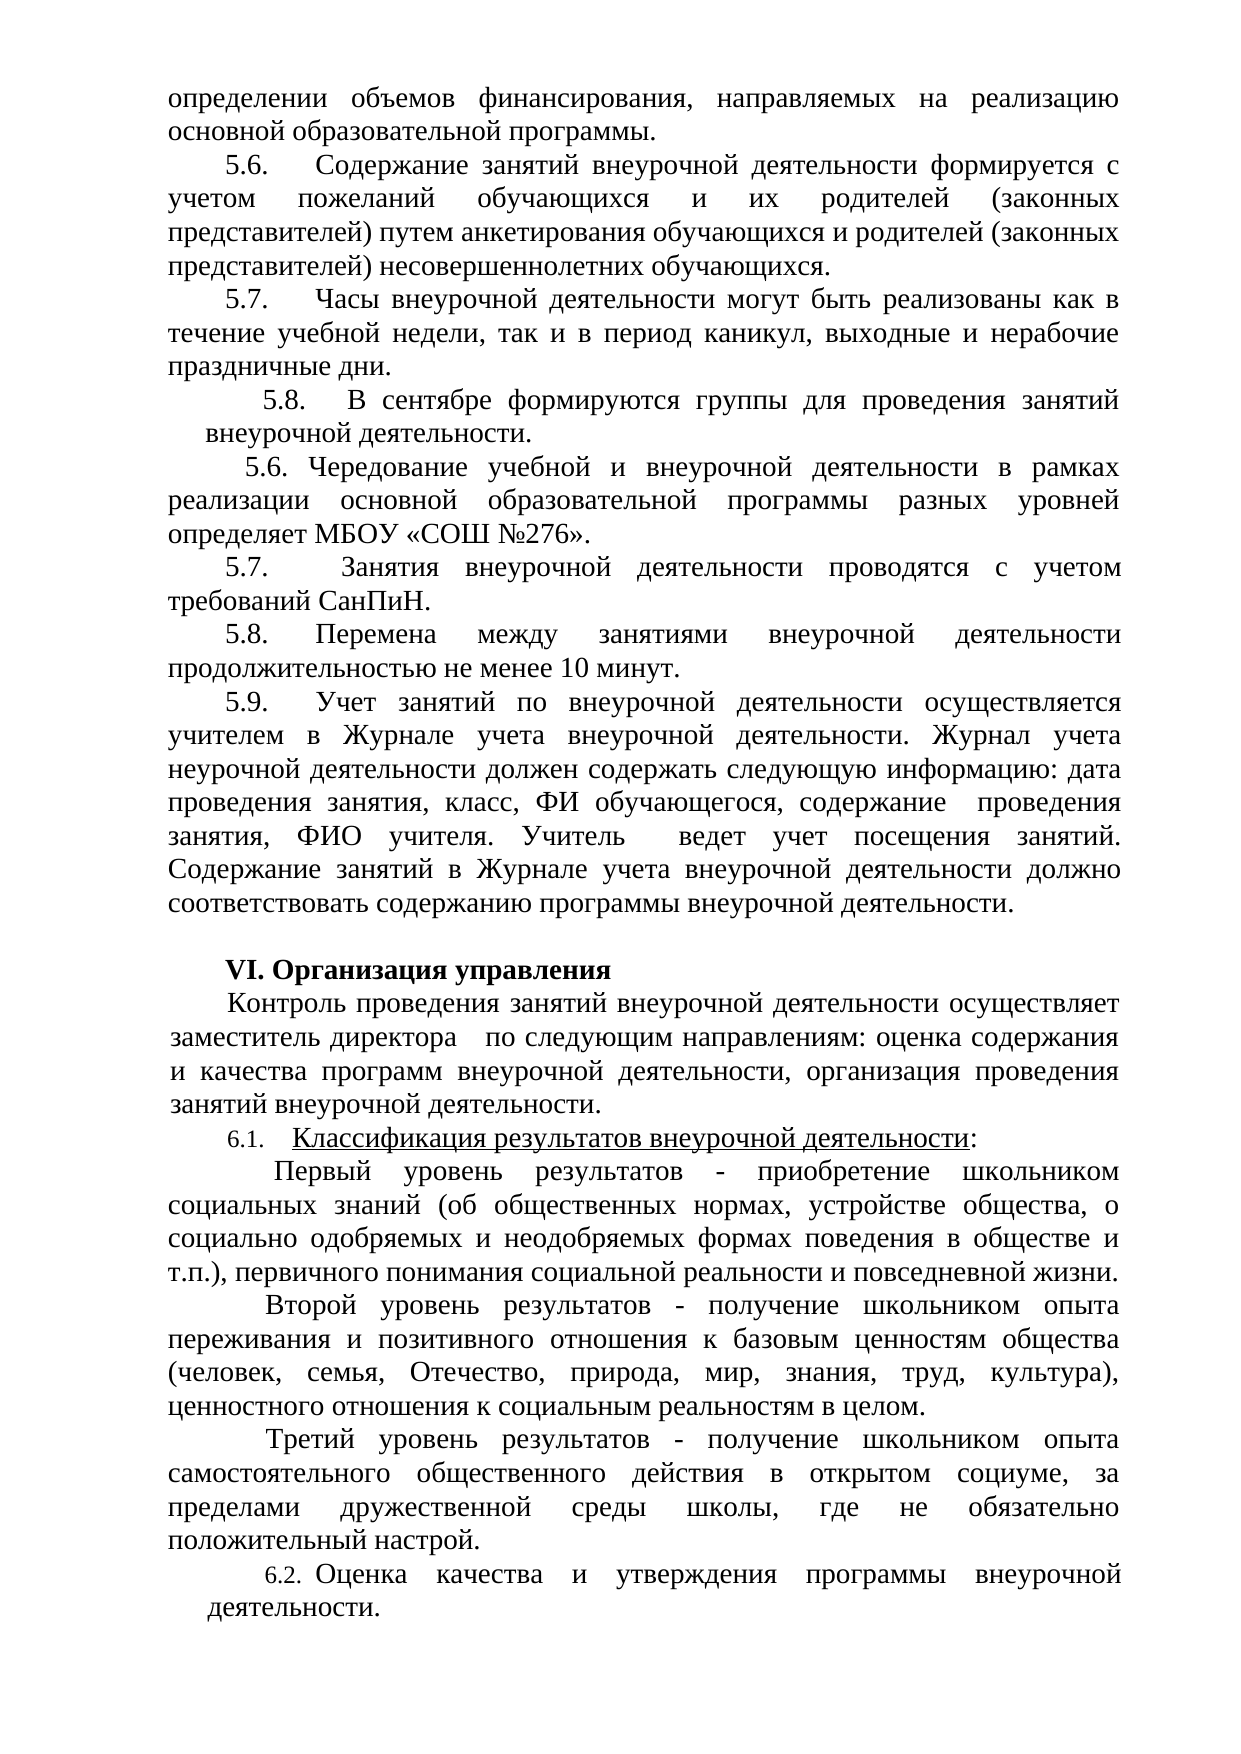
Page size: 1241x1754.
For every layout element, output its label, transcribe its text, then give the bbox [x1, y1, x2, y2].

text Третий уровень результатов - получение школьником опыта самостоятельного общественного действия в открытом социуме, за пределами дружественной среды школы, где не обязательно положительный настрой. [168, 1422, 1120, 1556]
list Часы внеурочной деятельности могут быть реализованы как в течение учебной недели, так и в период каникул, выходные и нерабочие праздничные дни. [168, 281, 1120, 382]
text 5.6. Чередование учебной и внеурочной деятельности в рамках реализации основной образовательной программы разных уровней определяет МБОУ «СОШ №276». [168, 449, 1120, 549]
list Занятия внеурочной деятельности проводятся с учетом требований СанПиН. [168, 549, 1122, 617]
list В сентябре формируются группы для проведения занятий внеурочной деятельности. [205, 382, 1120, 449]
list Учет занятий по внеурочной деятельности осуществляется учителем в Журнале учета внеурочной деятельности. Журнал учета неурочной деятельности должен содержать следующую информацию: дата проведения занятия, класс, ФИ обучающегося, содержание проведения занятия, ФИО учителя. Учитель ведет учет посещения занятий. Содержание занятий в Журнале учета внеурочной деятельности должно соответствовать содержанию программы внеурочной деятельности. [168, 684, 1122, 918]
list Содержание занятий внеурочной деятельности формируется с учетом пожеланий обучающихся и их родителей (законных представителей) путем анкетирования обучающихся и родителей (законных представителей) несовершеннолетних обучающихся. [168, 147, 1120, 281]
text Второй уровень результатов - получение школьником опыта переживания и позитивного отношения к базовым ценностям общества (человек, семья, Отечество, природа, мир, знания, труд, культура), ценностного отношения к социальным реальностям в целом. [168, 1287, 1120, 1422]
list Перемена между занятиями внеурочной деятельности продолжительностью не менее 10 минут. [168, 617, 1122, 684]
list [168, 80, 1120, 147]
text VI. Организация управления [168, 952, 1122, 986]
text Контроль проведения занятий внеурочной деятельности осуществляет заместитель директора по следующим направлениям: оценка содержания и качества программ внеурочной деятельности, организация проведения занятий внеурочной деятельности. [170, 986, 1120, 1120]
list Классификация результатов внеурочной деятельности: [170, 1120, 1122, 1153]
text Первый уровень результатов - приобретение школьником социальных знаний (об общественных нормах, устройстве общества, о социально одобряемых и неодобряемых формах поведения в обществе и т.п.), первичного понимания социальной реальности и повседневной жизни. [168, 1153, 1120, 1287]
list Оценка качества и утверждения программы внеурочной деятельности. [207, 1556, 1122, 1623]
